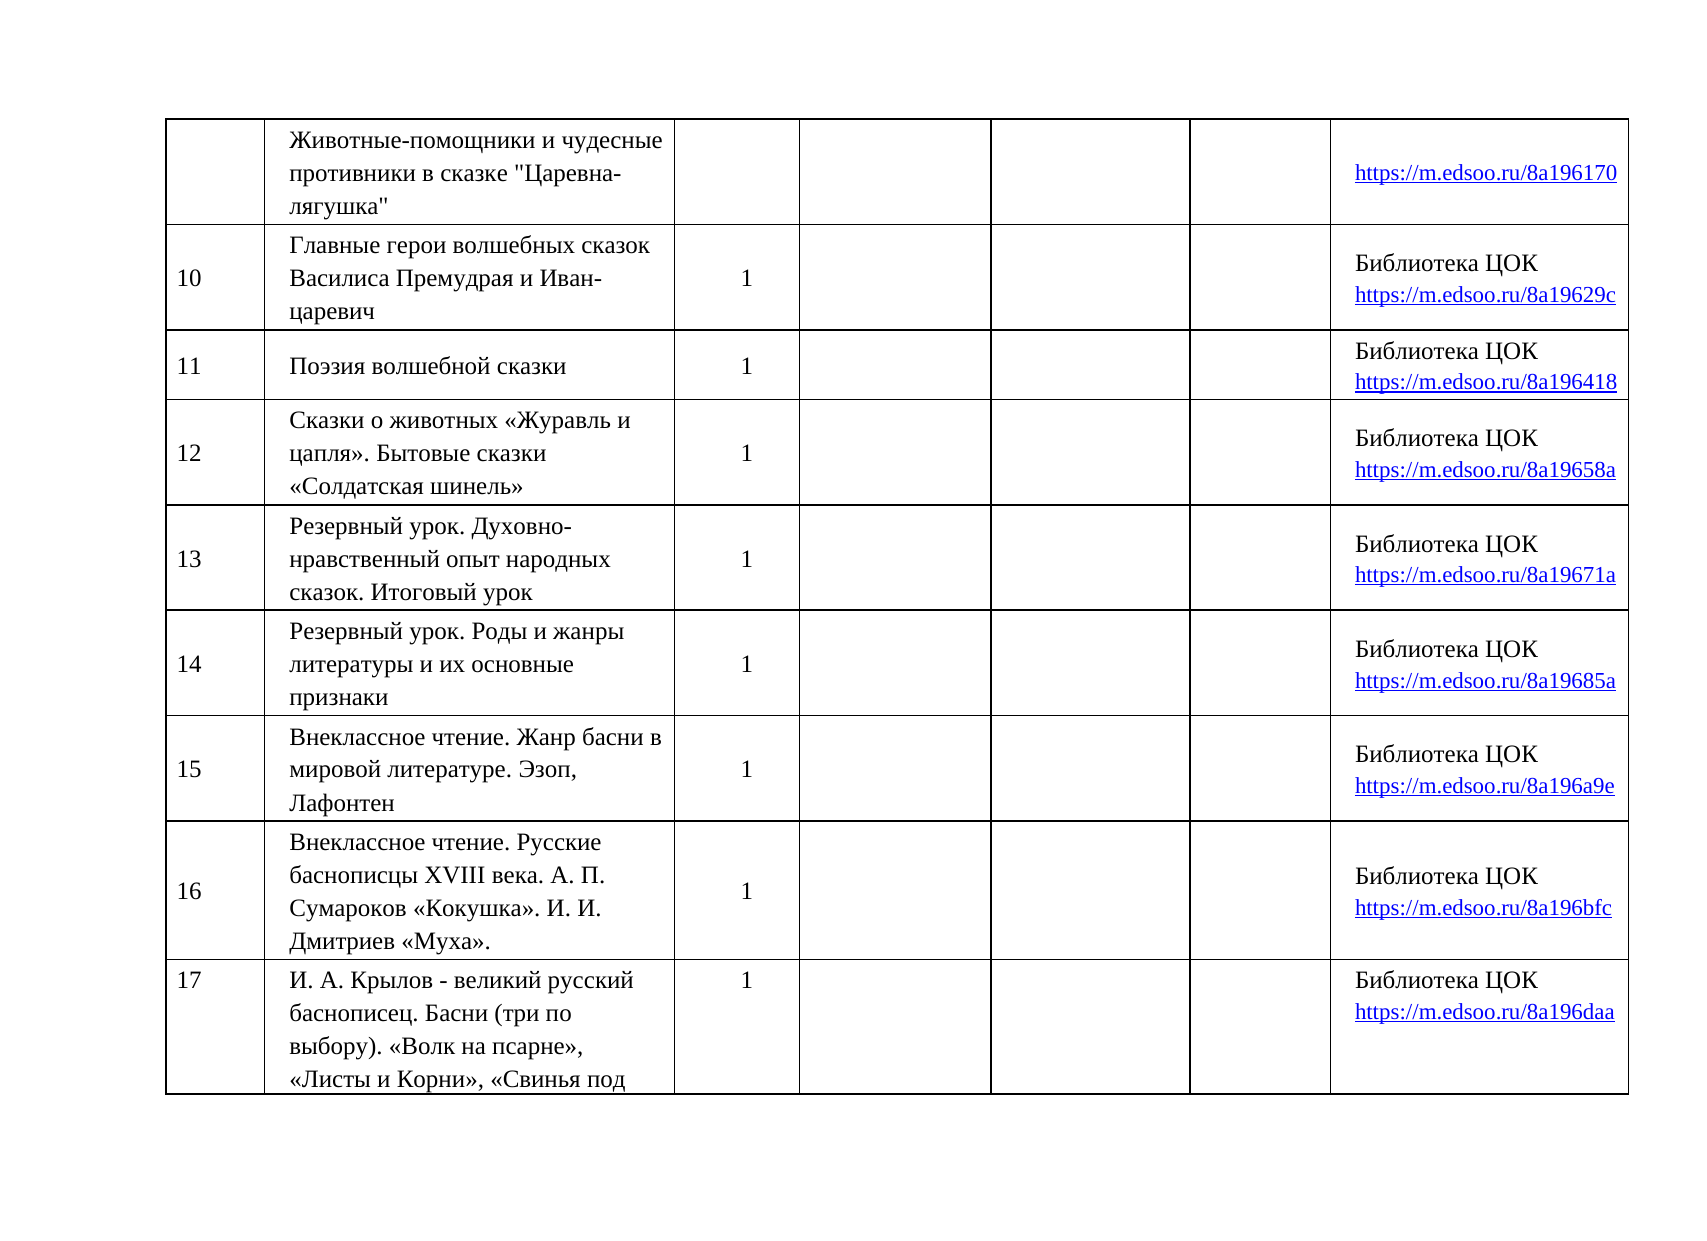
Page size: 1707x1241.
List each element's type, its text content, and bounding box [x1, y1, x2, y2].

table_cell 16 [167, 822, 264, 959]
table_cell Внеклассное чтение. Жанр басни в мировой литературе. Эзоп, Лафонтен [265, 716, 674, 820]
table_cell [265, 960, 674, 1093]
table_cell 11 [167, 331, 264, 398]
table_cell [265, 120, 674, 223]
table_cell 1 [675, 716, 799, 820]
table_cell Резервный урок. Духовно-нравственный опыт народных сказок. Итоговый урок [265, 506, 674, 609]
table_cell [800, 225, 990, 329]
table_cell [800, 822, 990, 959]
table_cell 1 [675, 960, 799, 1093]
table_cell [1191, 120, 1330, 223]
table_cell [1191, 960, 1330, 1093]
table_cell [1191, 331, 1330, 398]
table_cell [992, 400, 1189, 504]
table_cell 1 [675, 225, 799, 329]
table_cell Резервный урок. Роды и жанры литературы и их основные признаки [265, 611, 674, 715]
table_cell [992, 611, 1189, 715]
table_cell 1 [675, 506, 799, 609]
table_cell [992, 960, 1189, 1093]
table_cell 1 [675, 331, 799, 398]
table_cell [992, 225, 1189, 329]
table_cell 1 [675, 611, 799, 715]
table_cell Библиотека ЦОК https://m.edsoo.ru/8a19629c [1331, 225, 1628, 329]
table_cell [992, 506, 1189, 609]
table_cell Библиотека ЦОК https://m.edsoo.ru/8a196a9e [1331, 716, 1628, 820]
table_cell [800, 506, 990, 609]
table_cell Библиотека ЦОК https://m.edsoo.ru/8a196418 [1331, 331, 1628, 398]
table_cell Внеклассное чтение. Русские баснописцы XVIII века. А. П. Сумароков «Кокушка». И. И. Дмитриев «Муха». [265, 822, 674, 959]
table_cell [800, 331, 990, 398]
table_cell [1331, 120, 1628, 223]
table_cell 1 [675, 822, 799, 959]
table_cell [800, 120, 990, 223]
table_cell [992, 822, 1189, 959]
table_cell [1191, 225, 1330, 329]
table_cell [1191, 506, 1330, 609]
table_cell [992, 716, 1189, 820]
table_cell [992, 120, 1189, 223]
table_cell [800, 611, 990, 715]
table_cell Поэзия волшебной сказки [265, 331, 674, 398]
table_cell 12 [167, 400, 264, 504]
table_cell 13 [167, 506, 264, 609]
table_cell [992, 331, 1189, 398]
table_cell Библиотека ЦОК https://m.edsoo.ru/8a19658a [1331, 400, 1628, 504]
table_cell Библиотека ЦОК https://m.edsoo.ru/8a196bfc [1331, 822, 1628, 959]
table_cell [1191, 822, 1330, 959]
table_cell [1191, 400, 1330, 504]
table_cell [800, 400, 990, 504]
table_cell Главные герои волшебных сказок Василиса Премудрая и Иван-царевич [265, 225, 674, 329]
table_cell Библиотека ЦОК https://m.edsoo.ru/8a19671a [1331, 506, 1628, 609]
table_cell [1331, 960, 1628, 1093]
table_cell [1191, 611, 1330, 715]
table_cell [800, 960, 990, 1093]
table_cell 1 [675, 400, 799, 504]
table_cell 10 [167, 225, 264, 329]
table_cell [800, 716, 990, 820]
table_cell Сказки о животных «Журавль и цапля». Бытовые сказки «Солдатская шинель» [265, 400, 674, 504]
table_cell Библиотека ЦОК https://m.edsoo.ru/8a19685a [1331, 611, 1628, 715]
table_cell [1191, 716, 1330, 820]
table_cell 15 [167, 716, 264, 820]
table_cell 9 [167, 120, 264, 223]
table_cell 17 [167, 960, 264, 1093]
table_cell 1 [675, 120, 799, 223]
table_cell 14 [167, 611, 264, 715]
